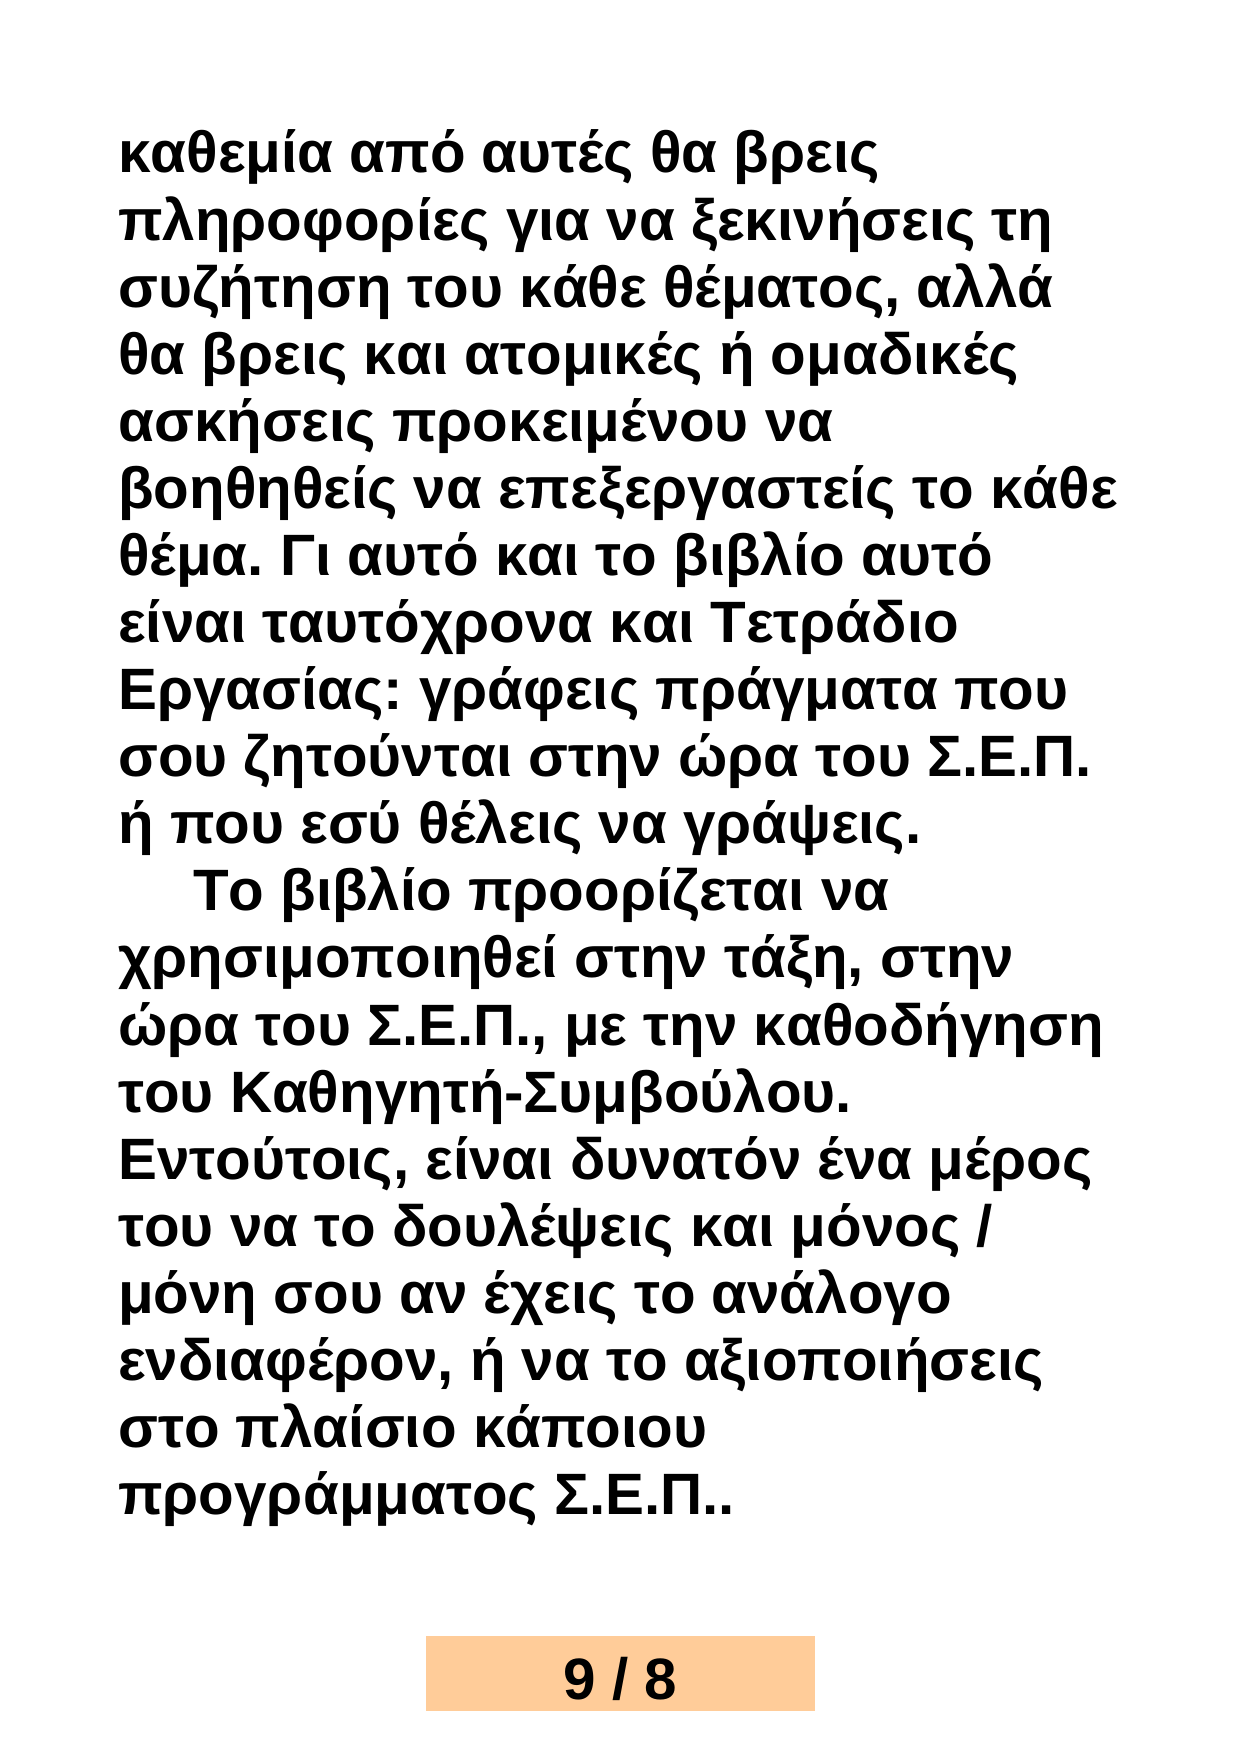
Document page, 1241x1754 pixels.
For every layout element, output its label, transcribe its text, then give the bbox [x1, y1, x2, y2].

text Το βιβλίο προορίζεται να χρησιμοποιηθεί στην τάξη, στην ώρα του Σ.Ε.Π., με την καθοδήγηση του Καθηγητή-Συμβούλου. Εντούτοις, είναι δυνατόν ένα μέρος του να το δουλέψεις και μόνος / μόνη σου αν έχεις το ανάλογο ενδιαφέρον, ή να το αξιοποιήσεις στο πλαίσιο κάποιου προγράμματος Σ.Ε.Π.. [118, 856, 1122, 1527]
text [118, 118, 1122, 856]
